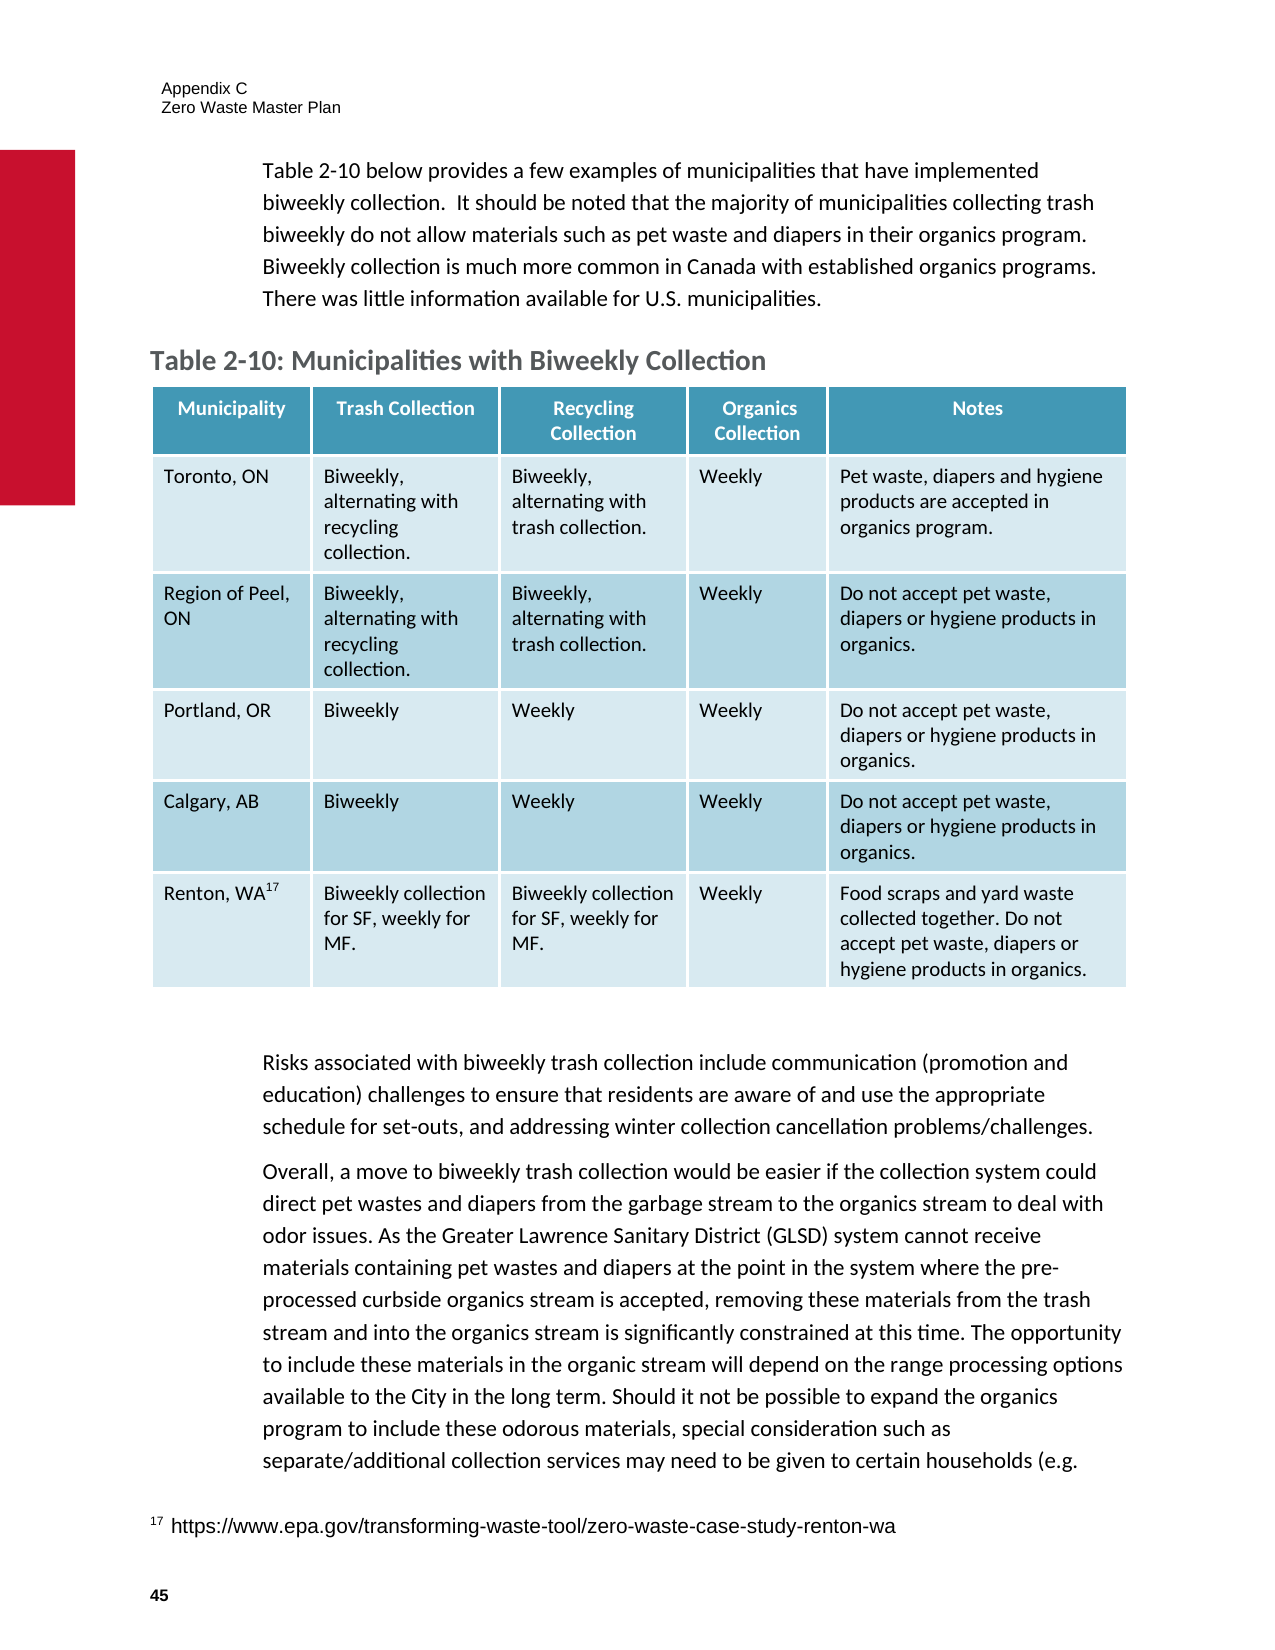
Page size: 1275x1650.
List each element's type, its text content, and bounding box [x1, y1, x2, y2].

table_cell Do not accept pet waste, diapers or hygiene products in organics. [829, 691, 1126, 779]
table_cell Portland, OR [153, 691, 310, 779]
table_cell Weekly [689, 691, 826, 779]
table_cell Food scraps and yard waste collected together. Do not accept pet waste, diapers or hygiene products in organics. [829, 874, 1126, 987]
table_cell Weekly [689, 874, 826, 987]
table_cell Toronto, ON [153, 457, 310, 571]
table_cell Renton, WA [153, 874, 310, 987]
table_header Recycling Collection [501, 387, 686, 454]
table_cell Biweekly, alternating with recycling collection. [313, 574, 498, 688]
table_cell Region of Peel, ON [153, 574, 310, 688]
table_cell Weekly [501, 691, 686, 779]
table_cell Weekly [689, 782, 826, 871]
table_cell Calgary, AB [153, 782, 310, 871]
table_cell Do not accept pet waste, diapers or hygiene products in organics. [829, 574, 1126, 688]
text Table 2-10: Municipalities with Biweekly Collection [150, 342, 1125, 377]
table_cell Biweekly, alternating with trash collection. [501, 574, 686, 688]
table_cell Biweekly, alternating with recycling collection. [313, 457, 498, 571]
table_cell Weekly [689, 574, 826, 688]
table_cell Weekly [689, 457, 826, 571]
table_header Notes [829, 387, 1126, 454]
table_header Trash Collection [313, 387, 498, 454]
table_cell Pet waste, diapers and hygiene products are accepted in organics program. [829, 457, 1126, 571]
table_cell Biweekly [313, 691, 498, 779]
table_cell Biweekly collection for SF, weekly for MF. [313, 874, 498, 987]
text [262, 1157, 1125, 1474]
table_cell Do not accept pet waste, diapers or hygiene products in organics. [829, 782, 1126, 871]
table_cell Biweekly, alternating with trash collection. [501, 457, 686, 571]
table_cell Biweekly collection for SF, weekly for MF. [501, 874, 686, 987]
table_header Municipality [153, 387, 310, 454]
table_cell Weekly [501, 782, 686, 871]
text Risks associated with biweekly trash collection include communication (promotion and education) challenges to ensure that residents are aware of and use the appropriate schedule for set-outs, and addressing winter collection cancellation problems/challenges. [262, 1048, 1125, 1140]
table_header Organics Collection [689, 387, 826, 454]
table_cell Biweekly [313, 782, 498, 871]
text Table 2-10 below provides a few examples of municipalities that have implemented biweekly collection. It should be noted that the majority of municipalities collecting trash biweekly do not allow materials such as pet waste and diapers in their organics program. Biweekly collection is much more common in Canada with established organics programs. There was little information available for U.S. municipalities. [262, 156, 1125, 313]
